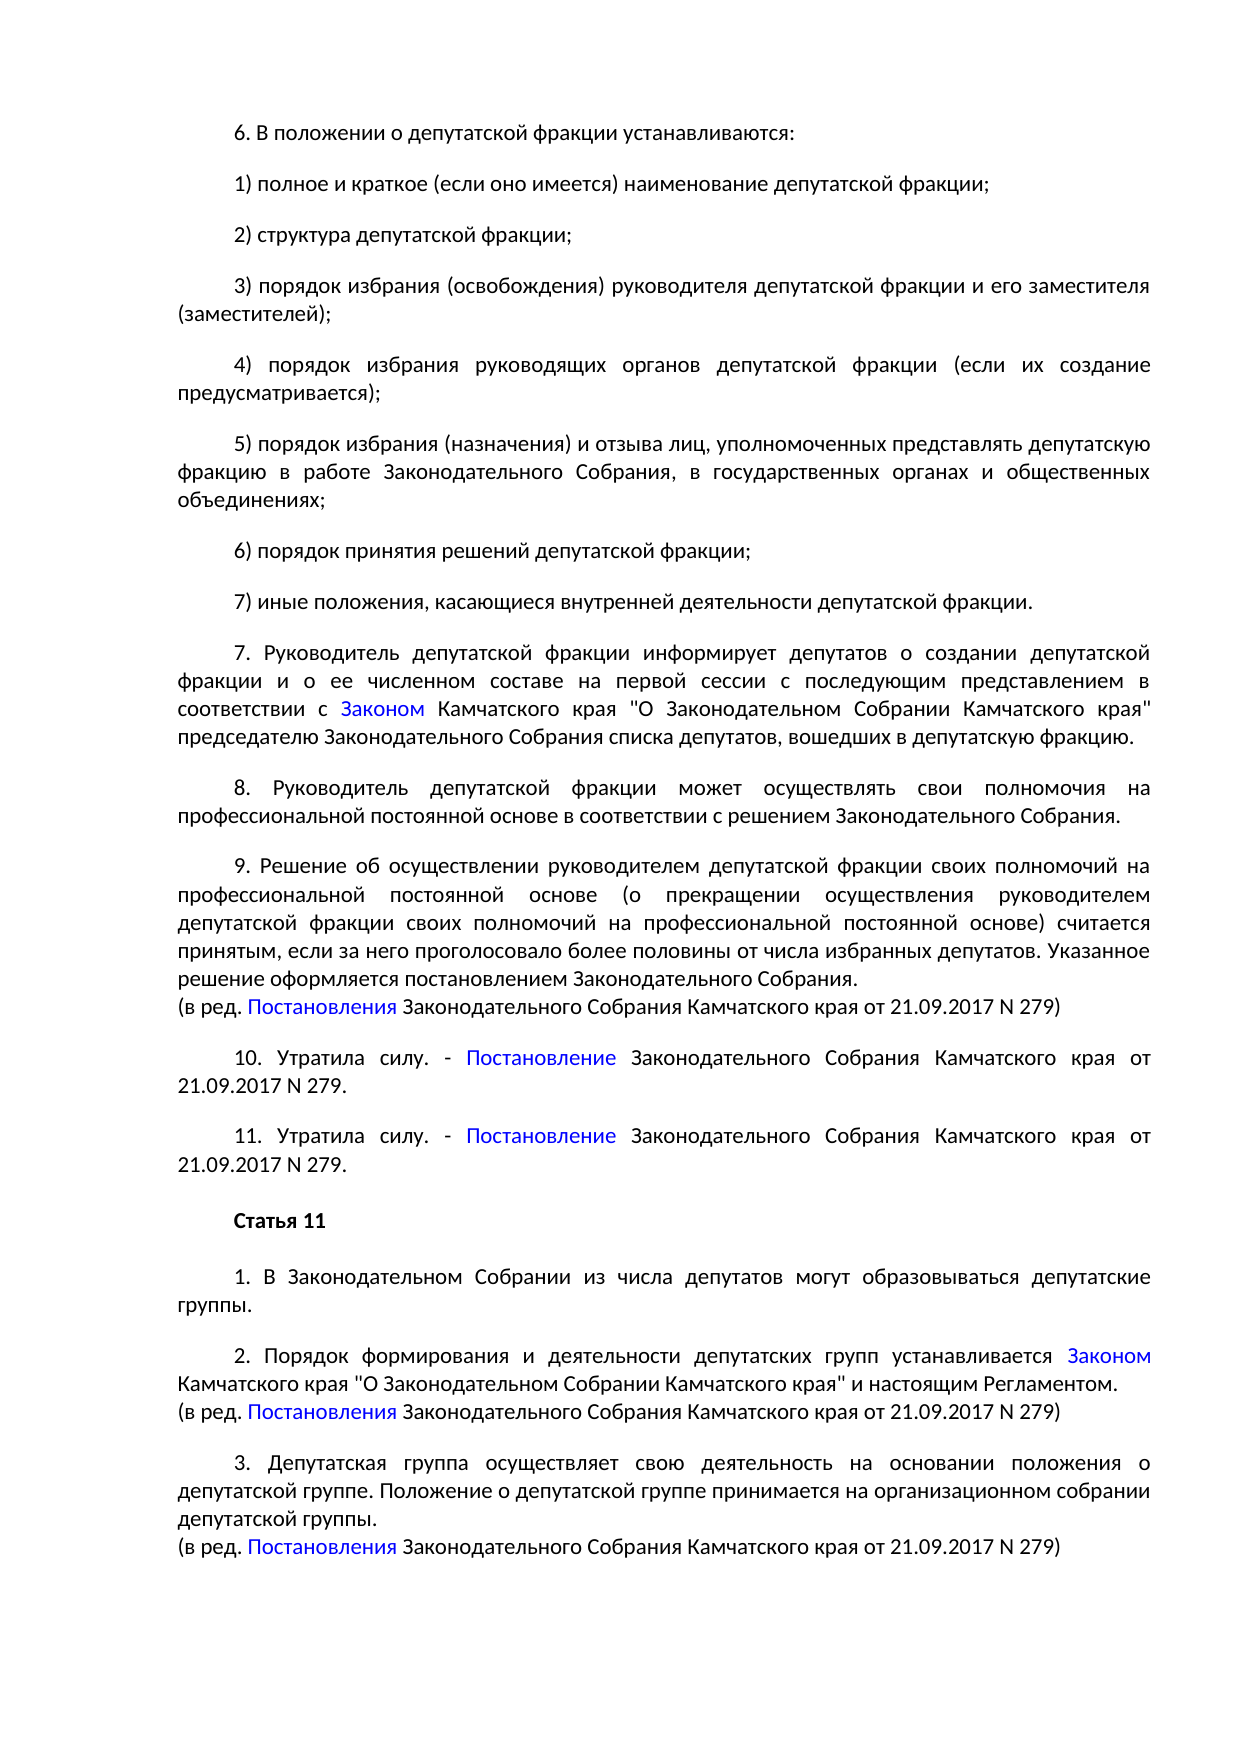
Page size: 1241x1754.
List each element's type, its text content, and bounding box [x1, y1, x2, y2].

text 8. Руководитель депутатской фракции может осуществлять свои полномочия на профессиональной постоянной основе в соответствии с решением Законодательного Собрания. [177, 773, 1152, 829]
text 1. В Законодательном Собрании из числа депутатов могут образовываться депутатские группы. [177, 1262, 1152, 1318]
text (в ред. Постановления Законодательного Собрания Камчатского края от 21.09.2017 N 279) [177, 992, 1152, 1020]
text 10. Утратила силу. - Постановление Законодательного Собрания Камчатского края от 21.09.2017 N 279. [177, 1043, 1152, 1099]
text (в ред. Постановления Законодательного Собрания Камчатского края от 21.09.2017 N 279) [177, 1532, 1152, 1560]
text 11. Утратила силу. - Постановление Законодательного Собрания Камчатского края от 21.09.2017 N 279. [177, 1122, 1152, 1178]
text (в ред. Постановления Законодательного Собрания Камчатского края от 21.09.2017 N 279) [177, 1397, 1152, 1425]
text 4) порядок избрания руководящих органов депутатской фракции (если их создание предусматривается); [177, 350, 1152, 406]
text 7. Руководитель депутатской фракции информирует депутатов о создании депутатской фракции и о ее численном составе на первой сессии с последующим представлением в соответствии с Законом Камчатского края "О Законодательном Собрании Камчатского края" председателю Законодательного Собрания списка депутатов, вошедших в депутатскую фракцию. [177, 638, 1152, 750]
text 3) порядок избрания (освобождения) руководителя депутатской фракции и его заместителя (заместителей); [177, 271, 1152, 327]
text 9. Решение об осуществлении руководителем депутатской фракции своих полномочий на профессиональной постоянной основе (о прекращении осуществления руководителем депутатской фракции своих полномочий на профессиональной постоянной основе) считается принятым, если за него проголосовало более половины от числа избранных депутатов. Указанное решение оформляется постановлением Законодательного Собрания. [177, 852, 1152, 992]
text 3. Депутатская группа осуществляет свою деятельность на основании положения о депутатской группе. Положение о депутатской группе принимается на организационном собрании депутатской группы. [177, 1448, 1152, 1532]
text 2. Порядок формирования и деятельности депутатских групп устанавливается Законом Камчатского края "О Законодательном Собрании Камчатского края" и настоящим Регламентом. [177, 1341, 1152, 1397]
text 6. В положении о депутатской фракции устанавливаются: [177, 118, 1152, 146]
text 2) структура депутатской фракции; [177, 220, 1152, 248]
text 7) иные положения, касающиеся внутренней деятельности депутатской фракции. [177, 587, 1152, 615]
text 6) порядок принятия решений депутатской фракции; [177, 536, 1152, 564]
title Статья 11 [177, 1206, 1152, 1234]
text 5) порядок избрания (назначения) и отзыва лиц, уполномоченных представлять депутатскую фракцию в работе Законодательного Собрания, в государственных органах и общественных объединениях; [177, 429, 1152, 513]
text 1) полное и краткое (если оно имеется) наименование депутатской фракции; [177, 169, 1152, 197]
